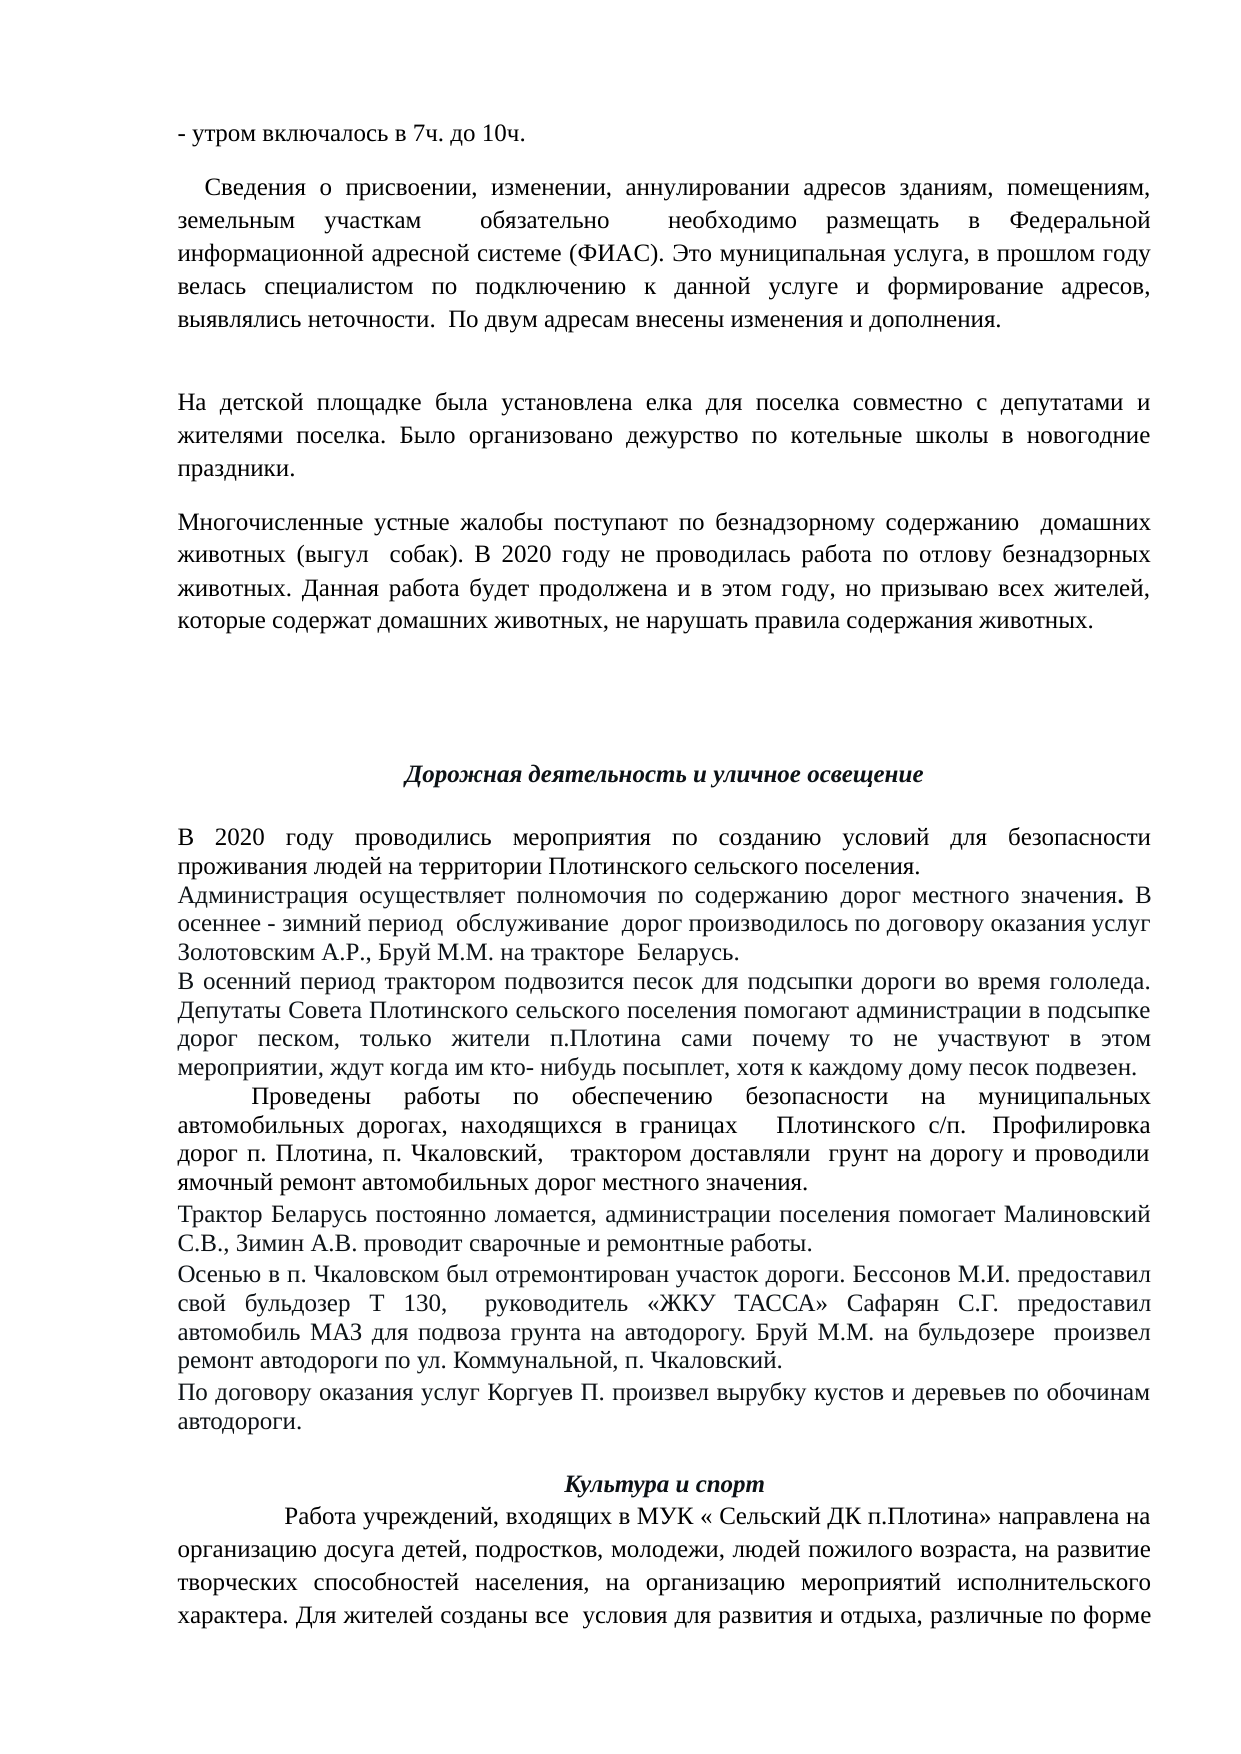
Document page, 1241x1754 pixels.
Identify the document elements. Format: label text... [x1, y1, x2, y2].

text - утром включалось в 7ч. до 10ч. [177, 118, 1152, 147]
text Осенью в п. Чкаловском был отремонтирован участок дороги. Бессонов М.И. предоставил свой бульдозер Т 130, руководитель «ЖКУ ТАССА» Сафарян С.Г. предоставил автомобиль МАЗ для подвоза грунта на автодорогу. Бруй М.М. на бульдозере произвел ремонт автодороги по ул. Коммунальной, п. Чкаловский. [177, 1259, 1152, 1374]
text По договору оказания услуг Коргуев П. произвел вырубку кустов и деревьев по обочинам автодороги. [177, 1377, 1152, 1435]
text Администрация осуществляет полномочия по содержанию дорог местного значения. В осеннее - зимний период обслуживание дорог производилось по договору оказания услуг Золотовским А.Р., Бруй М.М. на тракторе Беларусь. [177, 880, 1152, 966]
text Многочисленные устные жалобы поступают по безнадзорному содержанию домашних животных (выгул собак). В 2020 году не проводилась работа по отлову безнадзорных животных. Данная работа будет продолжена и в этом году, но призываю всех жителей, которые содержат домашних животных, не нарушать правила содержания животных. [177, 507, 1152, 634]
text Трактор Беларусь постоянно ломается, администрации поселения помогает Малиновский С.В., Зимин А.В. проводит сварочные и ремонтные работы. [177, 1199, 1152, 1256]
text В 2020 году проводились мероприятия по созданию условий для безопасности проживания людей на территории Плотинского сельского поселения. [177, 822, 1152, 880]
text Дорожная деятельность и уличное освещение [177, 759, 1152, 788]
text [177, 1501, 1152, 1629]
text Сведения о присвоении, изменении, аннулировании адресов зданиям, помещениям, земельным участкам обязательно необходимо размещать в Федеральной информационной адресной системе (ФИАС). Это муниципальная услуга, в прошлом году велась специалистом по подключению к данной услуге и формирование адресов, выявлялись неточности. По двум адресам внесены изменения и дополнения. [177, 172, 1152, 333]
text Культура и спорт [177, 1469, 1152, 1498]
text Проведены работы по обеспечению безопасности на муниципальных автомобильных дорогах, находящихся в границах Плотинского с/п. Профилировка дорог п. Плотина, п. Чкаловский, трактором доставляли грунт на дорогу и проводили ямочный ремонт автомобильных дорог местного значения. [177, 1081, 1152, 1196]
text В осенний период трактором подвозится песок для подсыпки дороги во время гололеда. Депутаты Совета Плотинского сельского поселения помогают администрации в подсыпке дорог песком, только жители п.Плотина сами почему то не участвуют в этом мероприятии, ждут когда им кто- нибудь посыплет, хотя к каждому дому песок подвезен. [177, 966, 1152, 1081]
text На детской площадке была установлена елка для поселка совместно с депутатами и жителями поселка. Было организовано дежурство по котельные школы в новогодние праздники. [177, 387, 1152, 481]
